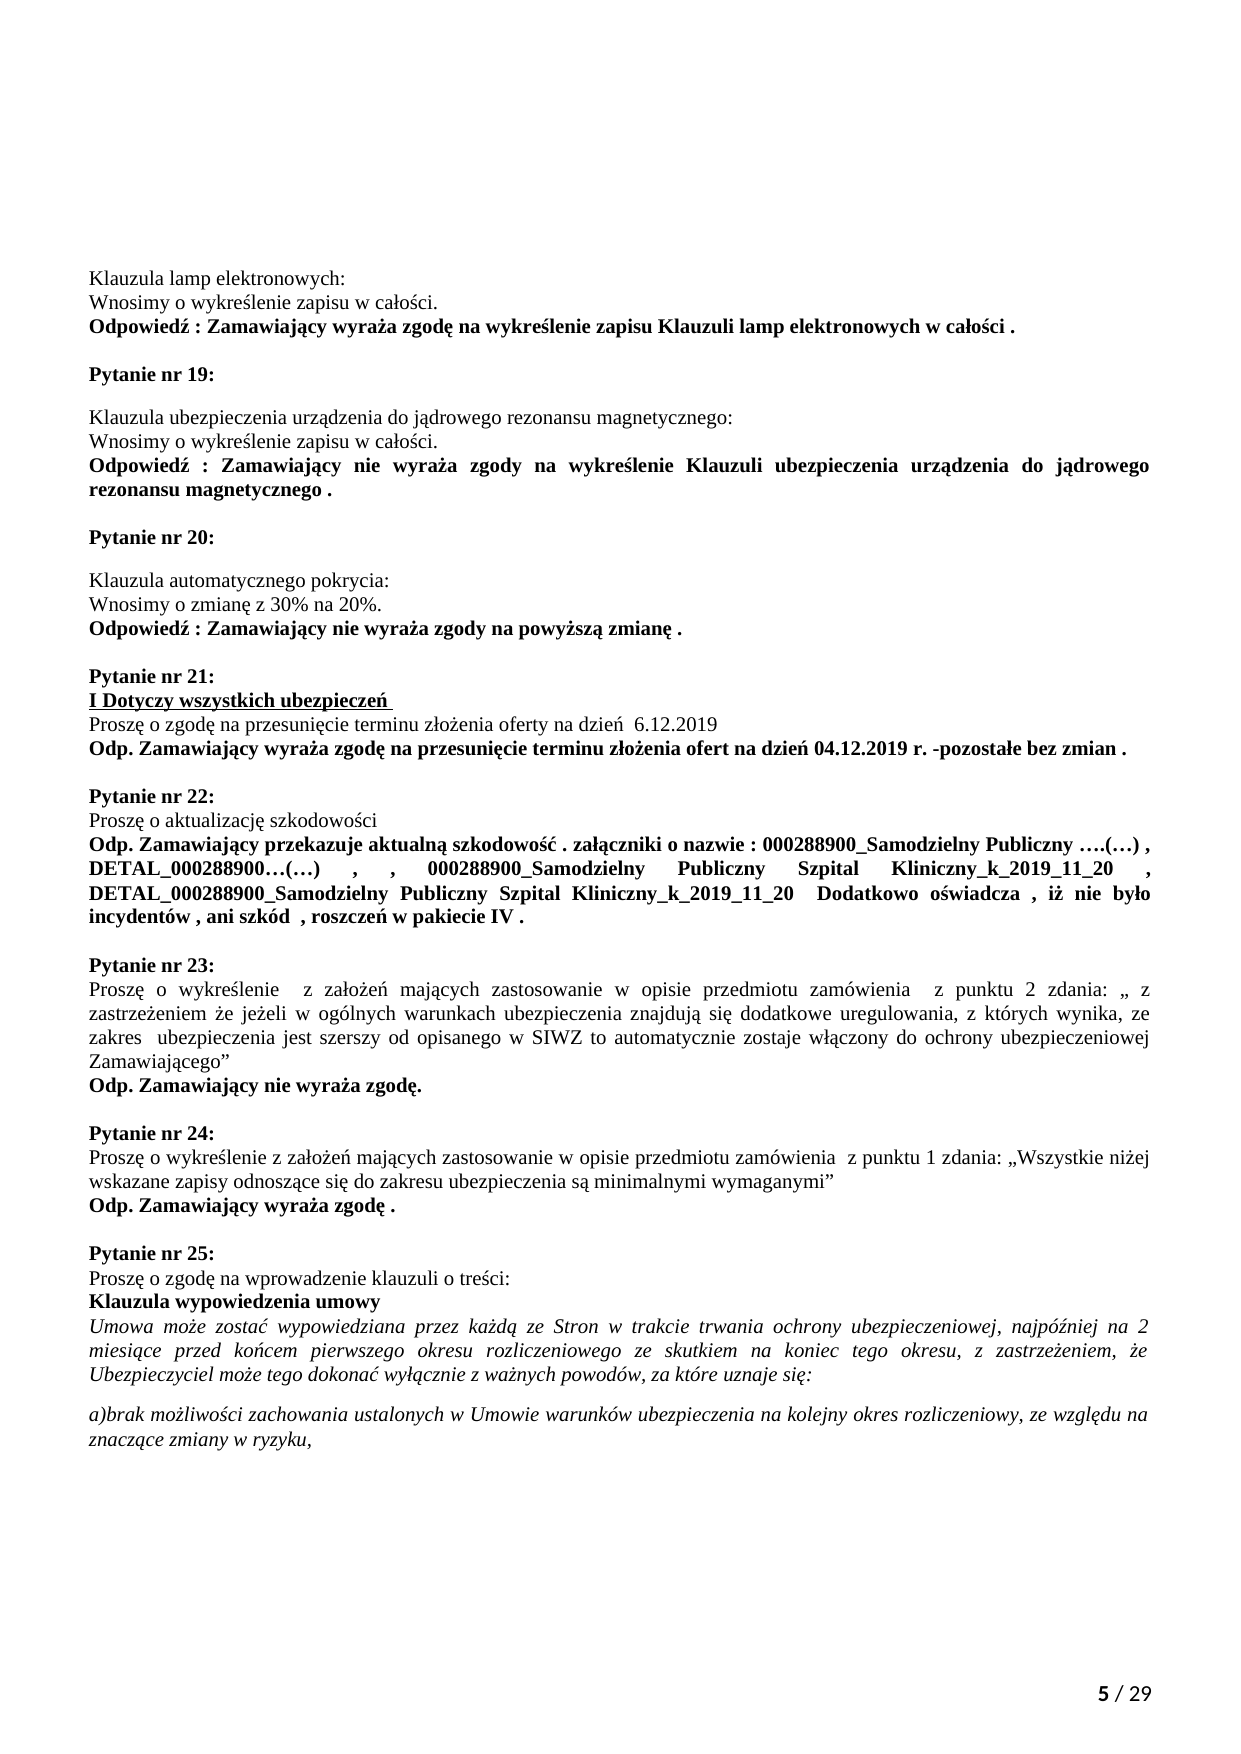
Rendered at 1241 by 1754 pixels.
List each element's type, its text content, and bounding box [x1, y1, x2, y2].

text Pytanie nr 20: [89, 525, 1152, 549]
list Wnosimy o zmianę z 30% na 20%. [89, 592, 1152, 616]
list Klauzula ubezpieczenia urządzenia do jądrowego rezonansu magnetycznego: [89, 405, 1152, 429]
list Wnosimy o wykreślenie zapisu w całości. [89, 429, 1152, 453]
list Proszę o zgodę na przesunięcie terminu złożenia oferty na dzień 6.12.2019 [89, 712, 1152, 736]
list Pytanie nr 24: [89, 1121, 1152, 1145]
text Klauzula wypowiedzenia umowy [89, 1289, 1152, 1313]
list Klauzula lamp elektronowych: [89, 266, 1152, 290]
list Pytanie nr 23: [89, 953, 1152, 977]
list Proszę o wykreślenie z założeń mających zastosowanie w opisie przedmiotu zamówienia z punktu 2 zdania: „ z zastrzeżeniem że jeżeli w ogólnych warunkach ubezpieczenia znajdują się dodatkowe uregulowania, z których wynika, ze zakres ubezpieczenia jest szerszy od opisanego w SIWZ to automatycznie zostaje włączony do ochrony ubezpieczeniowej Zamawiającego” [89, 977, 1152, 1073]
list Odp. Zamawiający wyraża zgodę na przesunięcie terminu złożenia ofert na dzień 04.12.2019 r. -pozostałe bez zmian . [89, 736, 1152, 760]
list Proszę o wykreślenie z założeń mających zastosowanie w opisie przedmiotu zamówienia z punktu 1 zdania: „Wszystkie niżej wskazane zapisy odnoszące się do zakresu ubezpieczenia są minimalnymi wymaganymi” [89, 1145, 1152, 1193]
list Odp. Zamawiający wyraża zgodę . [89, 1193, 1152, 1217]
list Odpowiedź : Zamawiający wyraża zgodę na wykreślenie zapisu Klauzuli lamp elektronowych w całości . [89, 314, 1152, 338]
list Proszę o aktualizację szkodowości [89, 808, 1152, 832]
list Odpowiedź : Zamawiający nie wyraża zgody na powyższą zmianę . [89, 616, 1152, 640]
list Odp. Zamawiający nie wyraża zgodę. [89, 1073, 1152, 1097]
list Klauzula automatycznego pokrycia: [89, 568, 1152, 592]
list Odp. Zamawiający przekazuje aktualną szkodowość . załączniki o nazwie : 000288900_Samodzielny Publiczny ….(…) , DETAL_000288900…(…) , , 000288900_Samodzielny Publiczny Szpital Kliniczny_k_2019_11_20 , DETAL_000288900_Samodzielny Publiczny Szpital Kliniczny_k_2019_11_20 Dodatkowo oświadcza , iż nie było incydentów , ani szkód , roszczeń w pakiecie IV . [89, 832, 1152, 928]
list Odpowiedź : Zamawiający nie wyraża zgody na wykreślenie Klauzuli ubezpieczenia urządzenia do jądrowego rezonansu magnetycznego . [89, 453, 1152, 501]
list Pytanie nr 25: [89, 1241, 1152, 1265]
text Pytanie nr 21: [89, 664, 1152, 688]
list Wnosimy o wykreślenie zapisu w całości. [89, 290, 1152, 314]
list a)brak możliwości zachowania ustalonych w Umowie warunków ubezpieczenia na kolejny okres rozliczeniowy, ze względu na znaczące zmiany w ryzyku, [89, 1402, 1152, 1451]
text Umowa może zostać wypowiedziana przez każdą ze Stron w trakcie trwania ochrony ubezpieczeniowej, najpóźniej na 2 miesiące przed końcem pierwszego okresu rozliczeniowego ze skutkiem na koniec tego okresu, z zastrzeżeniem, że Ubezpieczyciel może tego dokonać wyłącznie z ważnych powodów, za które uznaje się: [89, 1313, 1152, 1386]
text Pytanie nr 19: [89, 362, 1152, 386]
list Proszę o zgodę na wprowadzenie klauzuli o treści: [89, 1265, 1152, 1289]
list I Dotyczy wszystkich ubezpieczeń [89, 688, 1152, 712]
list Pytanie nr 22: [89, 784, 1152, 808]
